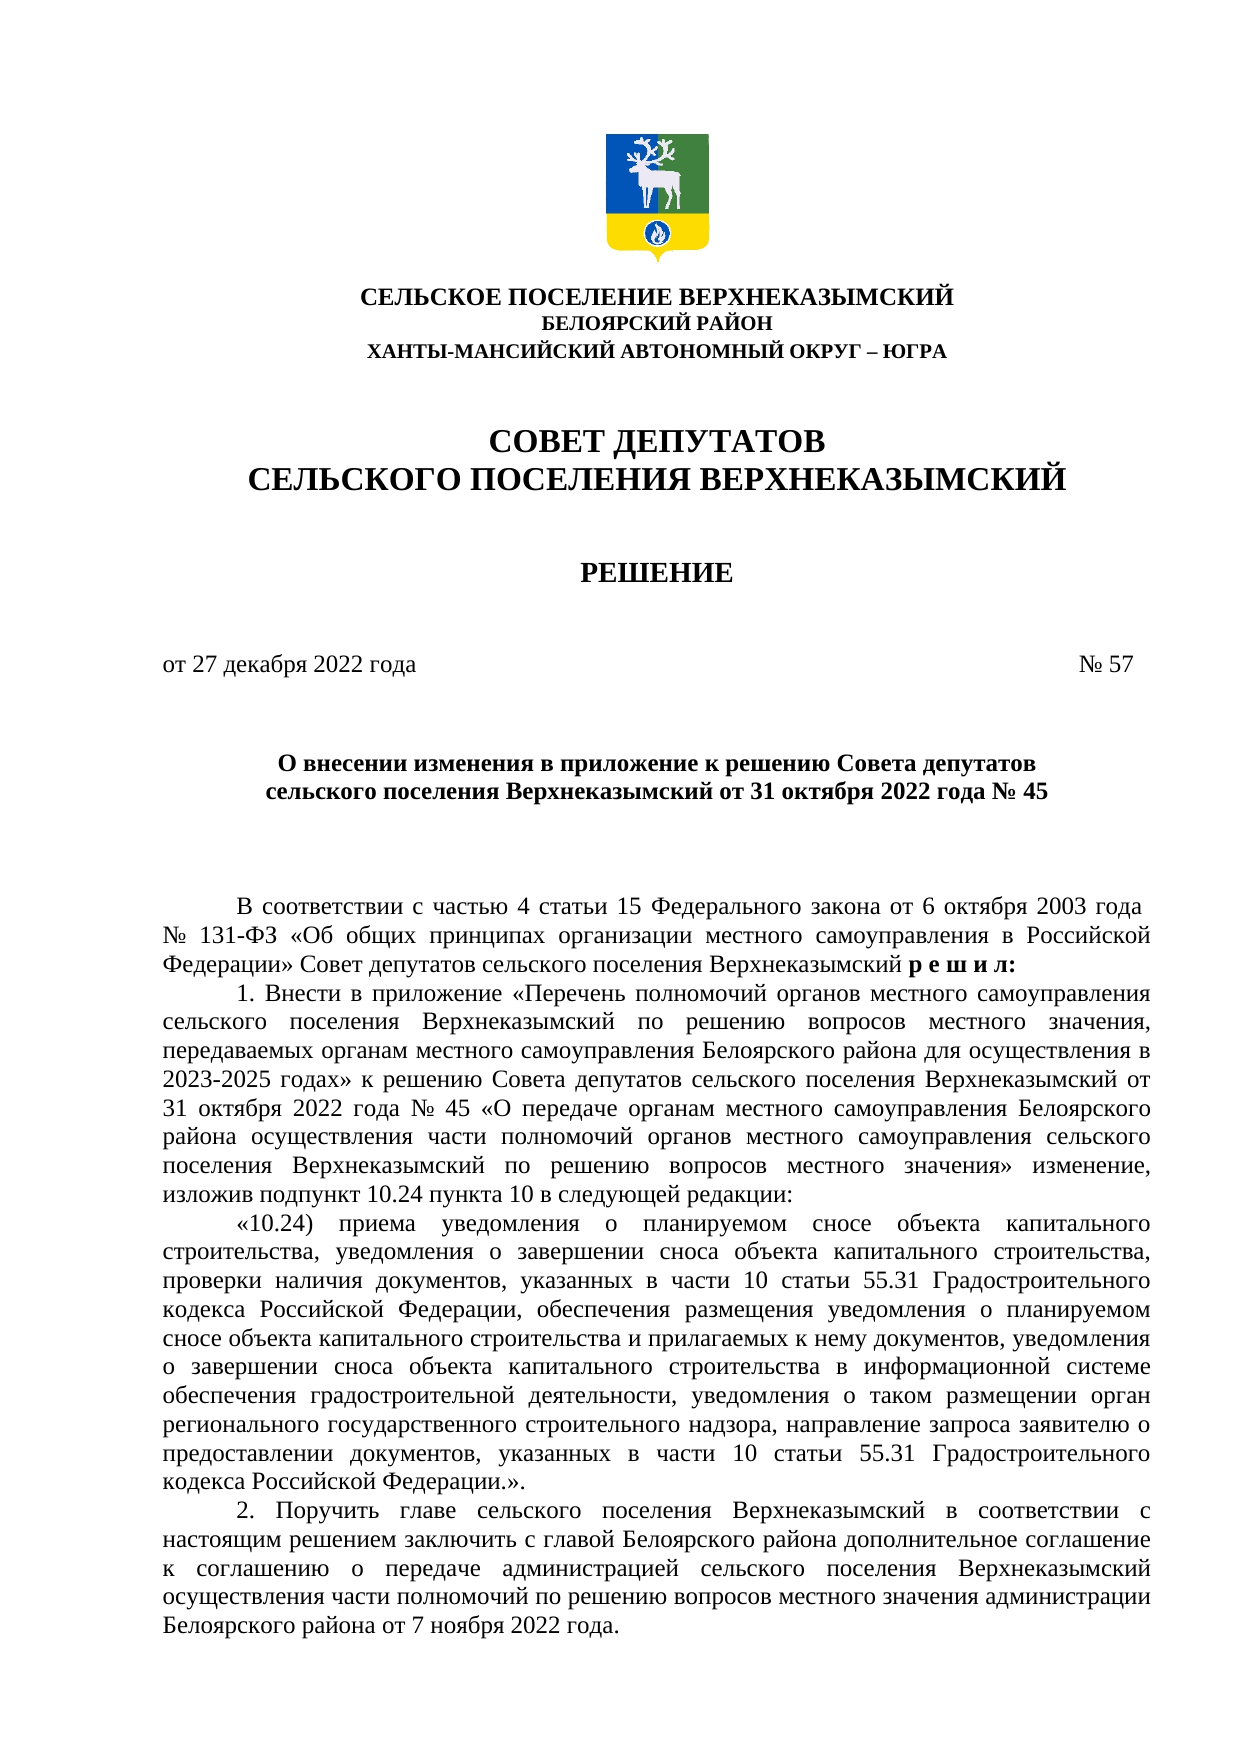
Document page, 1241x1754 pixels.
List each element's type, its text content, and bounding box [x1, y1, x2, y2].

subtitle СОВЕТ ДЕПУТАТОВ [162, 421, 1152, 459]
title О внесении изменения в приложение к решению Совета депутатов сельского поселения Верхнеказымский от 31 октября 2022 года № 45 [162, 748, 1152, 805]
subtitle СЕЛЬСКОЕ ПОСЕЛЕНИЕ ВЕРХНЕКАЗЫМСКИЙ [162, 282, 1152, 311]
text СЕЛЬСКОГО ПОСЕЛЕНИЯ ВЕРХНЕКАЗЫМСКИЙ [162, 459, 1152, 497]
text 2. Поручить главе сельского поселения Верхнеказымский в соответствии с настоящим решением заключить с главой Белоярского района дополнительное соглашение к соглашению о передаче администрацией сельского поселения Верхнеказымский осуществления части полномочий по решению вопросов местного значения администрации Белоярского района от 7 ноября 2022 года. [162, 1495, 1152, 1639]
text от 27 декабря 2022 года № 57 [162, 649, 1152, 678]
subtitle РЕШЕНИЕ [162, 555, 1152, 588]
text «10.24) приема уведомления о планируемом сносе объекта капитального строительства, уведомления о завершении сноса объекта капитального строительства, проверки наличия документов, указанных в части 10 статьи 55.31 Градостроительного кодекса Российской Федерации, обеспечения размещения уведомления о планируемом сносе объекта капитального строительства и прилагаемых к нему документов, уведомления о завершении сноса объекта капитального строительства в информационной системе обеспечения градостроительной деятельности, уведомления о таком размещении орган регионального государственного строительного надзора, направление запроса заявителю о предоставлении документов, указанных в части 10 статьи 55.31 Градостроительного кодекса Российской Федерации.». [162, 1208, 1152, 1495]
subtitle БЕЛОЯРСКИЙ РАЙОН [162, 311, 1152, 335]
picture [603, 118, 710, 264]
subtitle ХАНТЫ-МАНСИЙСКИЙ АВТОНОМНЫЙ ОКРУГ – ЮГРА [162, 339, 1152, 363]
text 1. Внести в приложение «Перечень полномочий органов местного самоуправления сельского поселения Верхнеказымский по решению вопросов местного значения, передаваемых органам местного самоуправления Белоярского района для осуществления в 2023-2025 годах» к решению Совета депутатов сельского поселения Верхнеказымский от 31 октября 2022 года № 45 «О передаче органам местного самоуправления Белоярского района осуществления части полномочий органов местного самоуправления сельского поселения Верхнеказымский по решению вопросов местного значения» изменение, изложив подпункт 10.24 пункта 10 в следующей редакции: [162, 978, 1152, 1208]
text В соответствии с частью 4 статьи 15 Федерального закона от 6 октября 2003 года № 131-ФЗ «Об общих принципах организации местного самоуправления в Российской Федерации» Совет депутатов сельского поселения Верхнеказымский р е ш и л: [162, 891, 1152, 978]
